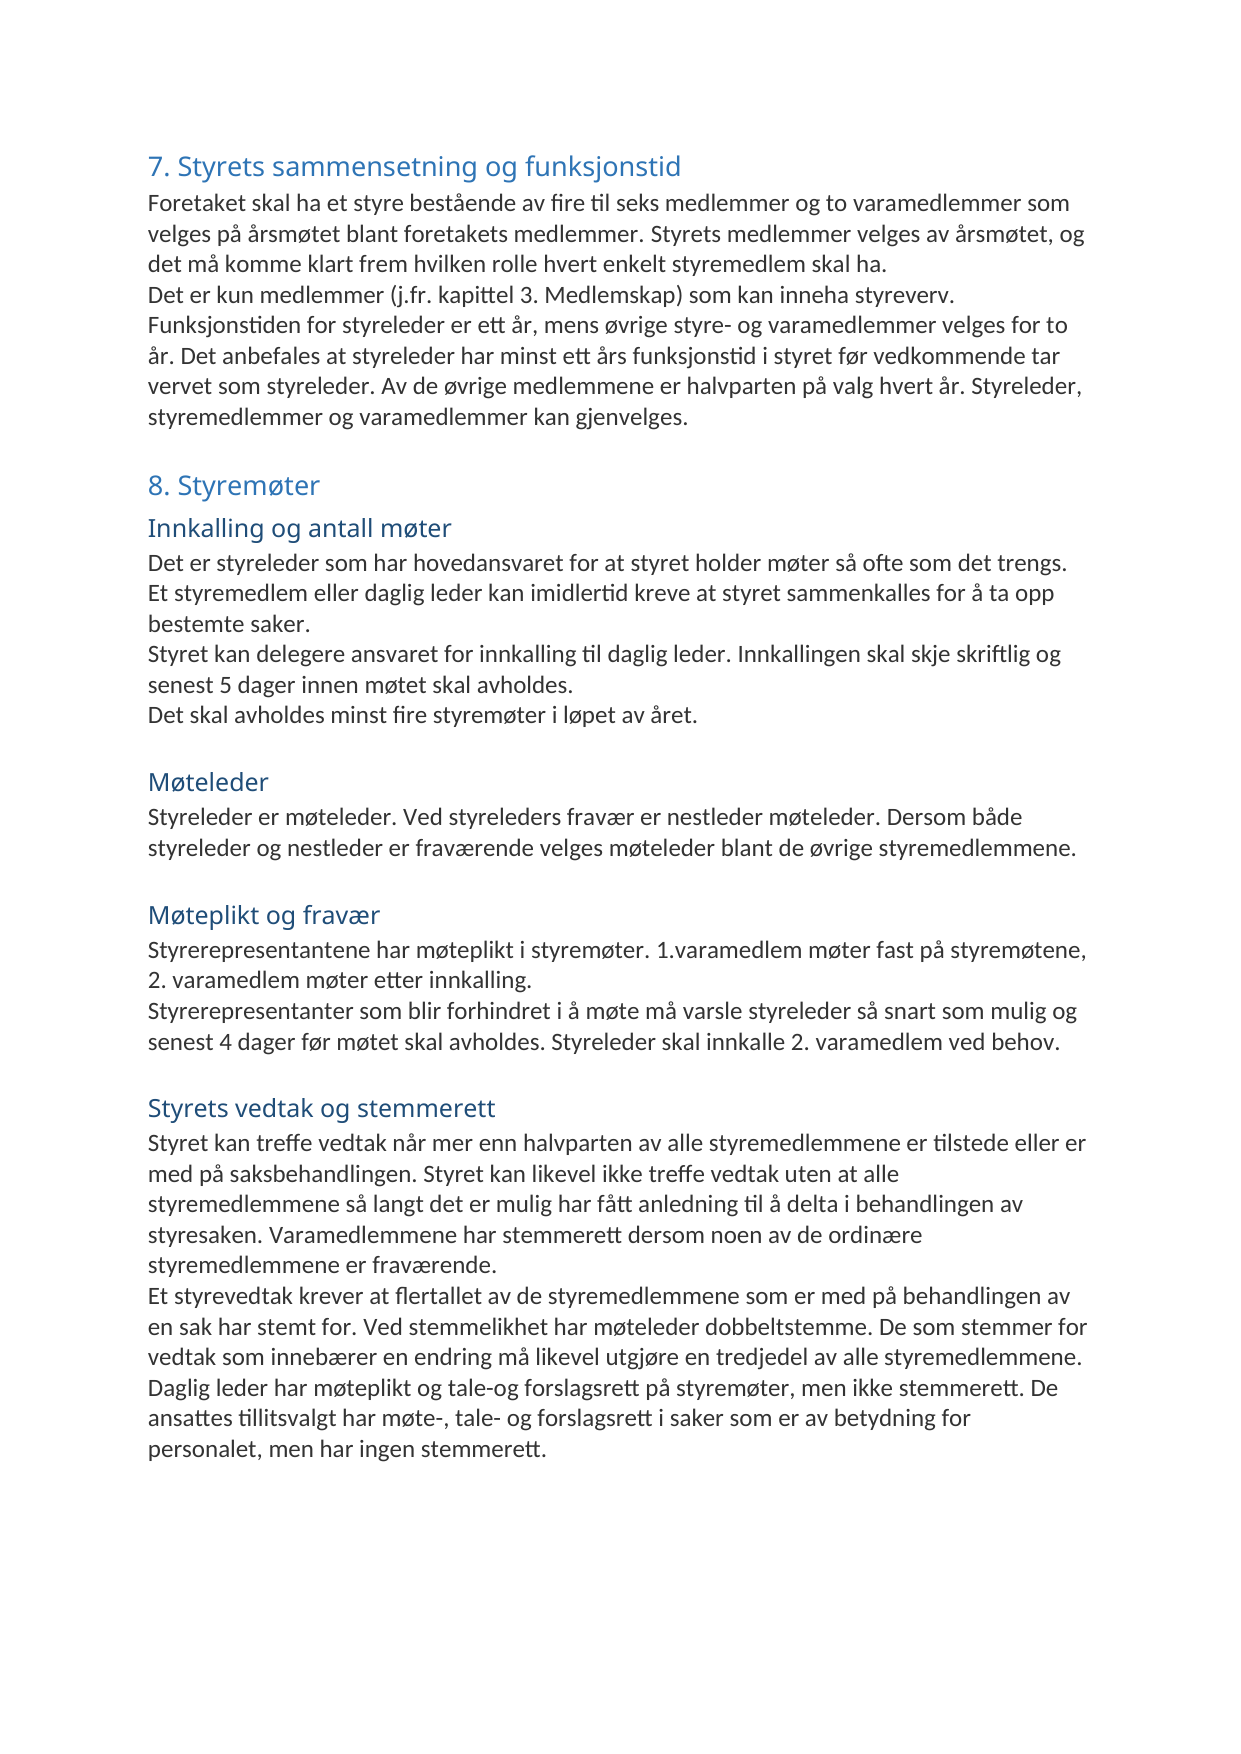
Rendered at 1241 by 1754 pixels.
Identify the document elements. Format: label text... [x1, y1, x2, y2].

subtitle Innkalling og antall møter [148, 510, 1093, 544]
text Det er kun medlemmer (j.fr. kapittel 3. Medlemskap) som kan inneha styreverv. [148, 279, 1093, 309]
subtitle Møteplikt og fravær [148, 897, 1093, 931]
text Det er styreleder som har hovedansvaret for at styret holder møter så ofte som det trengs. Et styremedlem eller daglig leder kan imidlertid kreve at styret sammenkalles for å ta opp bestemte saker. [148, 547, 1093, 638]
text Funksjonstiden for styreleder er ett år, mens øvrige styre- og varamedlemmer velges for to år. Det anbefales at styreleder har minst ett års funksjonstid i styret før vedkommende tar vervet som styreleder. Av de øvrige medlemmene er halvparten på valg hvert år. Styreleder, styremedlemmer og varamedlemmer kan gjenvelges. [148, 309, 1093, 432]
text Styret kan delegere ansvaret for innkalling til daglig leder. Innkallingen skal skje skriftlig og senest 5 dager innen møtet skal avholdes. [148, 638, 1093, 699]
text Et styrevedtak krever at flertallet av de styremedlemmene som er med på behandlingen av en sak har stemt for. Ved stemmelikhet har møteleder dobbeltstemme. De som stemmer for vedtak som innebærer en endring må likevel utgjøre en tredjedel av alle styremedlemmene. [148, 1280, 1093, 1372]
text Styreleder er møteleder. Ved styreleders fravær er nestleder møteleder. Dersom både styreleder og nestleder er fraværende velges møteleder blant de øvrige styremedlemmene. [148, 802, 1093, 863]
subtitle Styrets vedtak og stemmerett [148, 1091, 1093, 1125]
text Styrerepresentantene har møteplikt i styremøter. 1.varamedlem møter fast på styremøtene, 2. varamedlem møter etter innkalling. [148, 934, 1093, 995]
subtitle 7. Styrets sammensetning og funksjonstid [148, 148, 1093, 184]
text Daglig leder har møteplikt og tale-og forslagsrett på styremøter, men ikke stemmerett. De ansattes tillitsvalgt har møte-, tale- og forslagsrett i saker som er av betydning for personalet, men har ingen stemmerett. [148, 1372, 1093, 1463]
subtitle Møteleder [148, 765, 1093, 799]
subtitle 8. Styremøter [148, 466, 1093, 503]
text Styrerepresentanter som blir forhindret i å møte må varsle styreleder så snart som mulig og senest 4 dager før møtet skal avholdes. Styreleder skal innkalle 2. varamedlem ved behov. [148, 995, 1093, 1056]
text Foretaket skal ha et styre bestående av fire til seks medlemmer og to varamedlemmer som velges på årsmøtet blant foretakets medlemmer. Styrets medlemmer velges av årsmøtet, og det må komme klart frem hvilken rolle hvert enkelt styremedlem skal ha. [148, 187, 1093, 279]
text Det skal avholdes minst fire styremøter i løpet av året. [148, 699, 1093, 730]
text Styret kan treffe vedtak når mer enn halvparten av alle styremedlemmene er tilstede eller er med på saksbehandlingen. Styret kan likevel ikke treffe vedtak uten at alle styremedlemmene så langt det er mulig har fått anledning til å delta i behandlingen av styresaken. Varamedlemmene har stemmerett dersom noen av de ordinære styremedlemmene er fraværende. [148, 1128, 1093, 1280]
